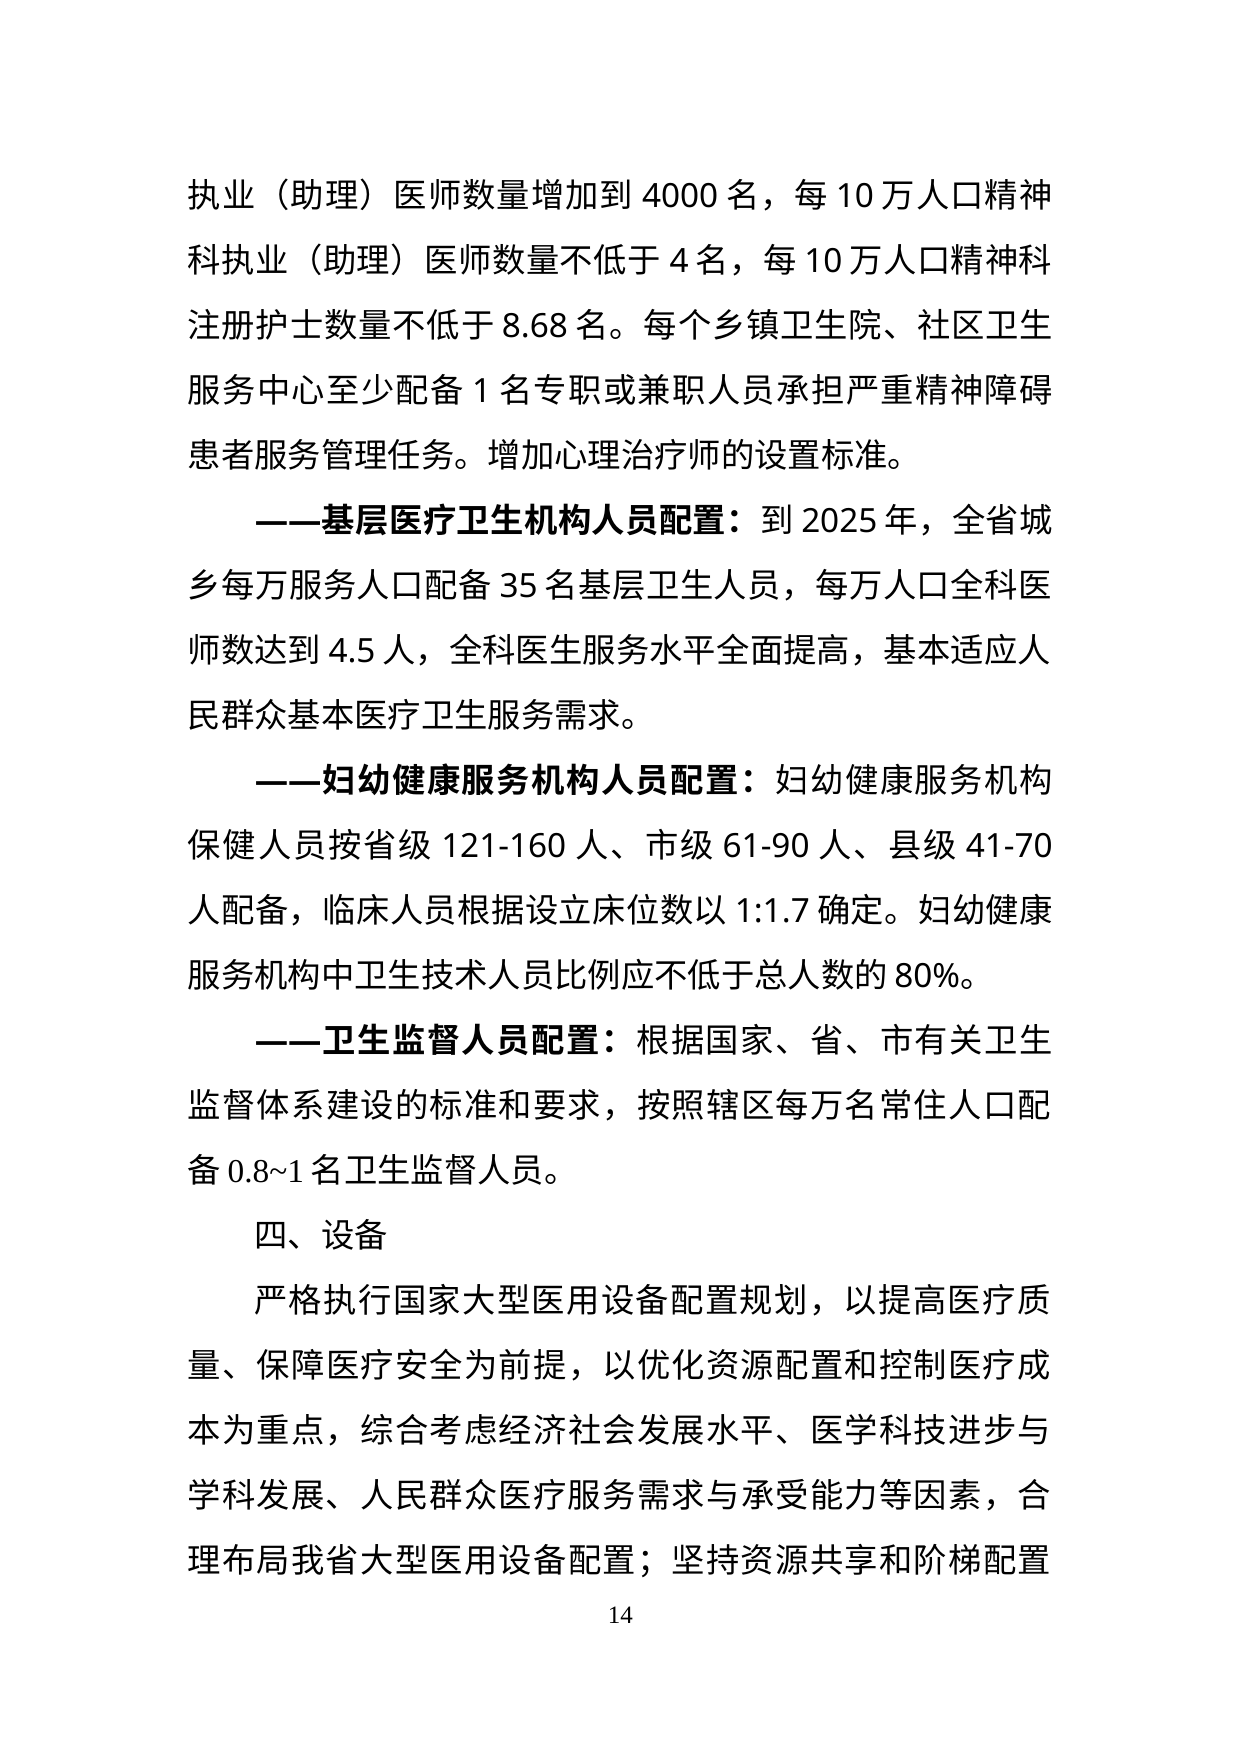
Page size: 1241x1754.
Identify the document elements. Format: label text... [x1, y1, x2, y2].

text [187, 160, 1053, 485]
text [187, 1265, 1053, 1590]
text ——卫生监督人员配置：根据国家、省、市有关卫生监督体系建设的标准和要求，按照辖区每万名常住人口配备0.8~1名卫生监督人员。 [187, 1005, 1053, 1200]
text ——妇幼健康服务机构人员配置：妇幼健康服务机构保健人员按省级121-160人、市级61-90人、县级41-70人配备，临床人员根据设立床位数以1:1.7确定。妇幼健康服务机构中卫生技术人员比例应不低于总人数的80%。 [187, 745, 1053, 1005]
text 四、设备 [187, 1200, 1053, 1265]
text ——基层医疗卫生机构人员配置：到2025年，全省城乡每万服务人口配备35名基层卫生人员，每万人口全科医师数达到4.5人，全科医生服务水平全面提高，基本适应人民群众基本医疗卫生服务需求。 [187, 485, 1053, 745]
